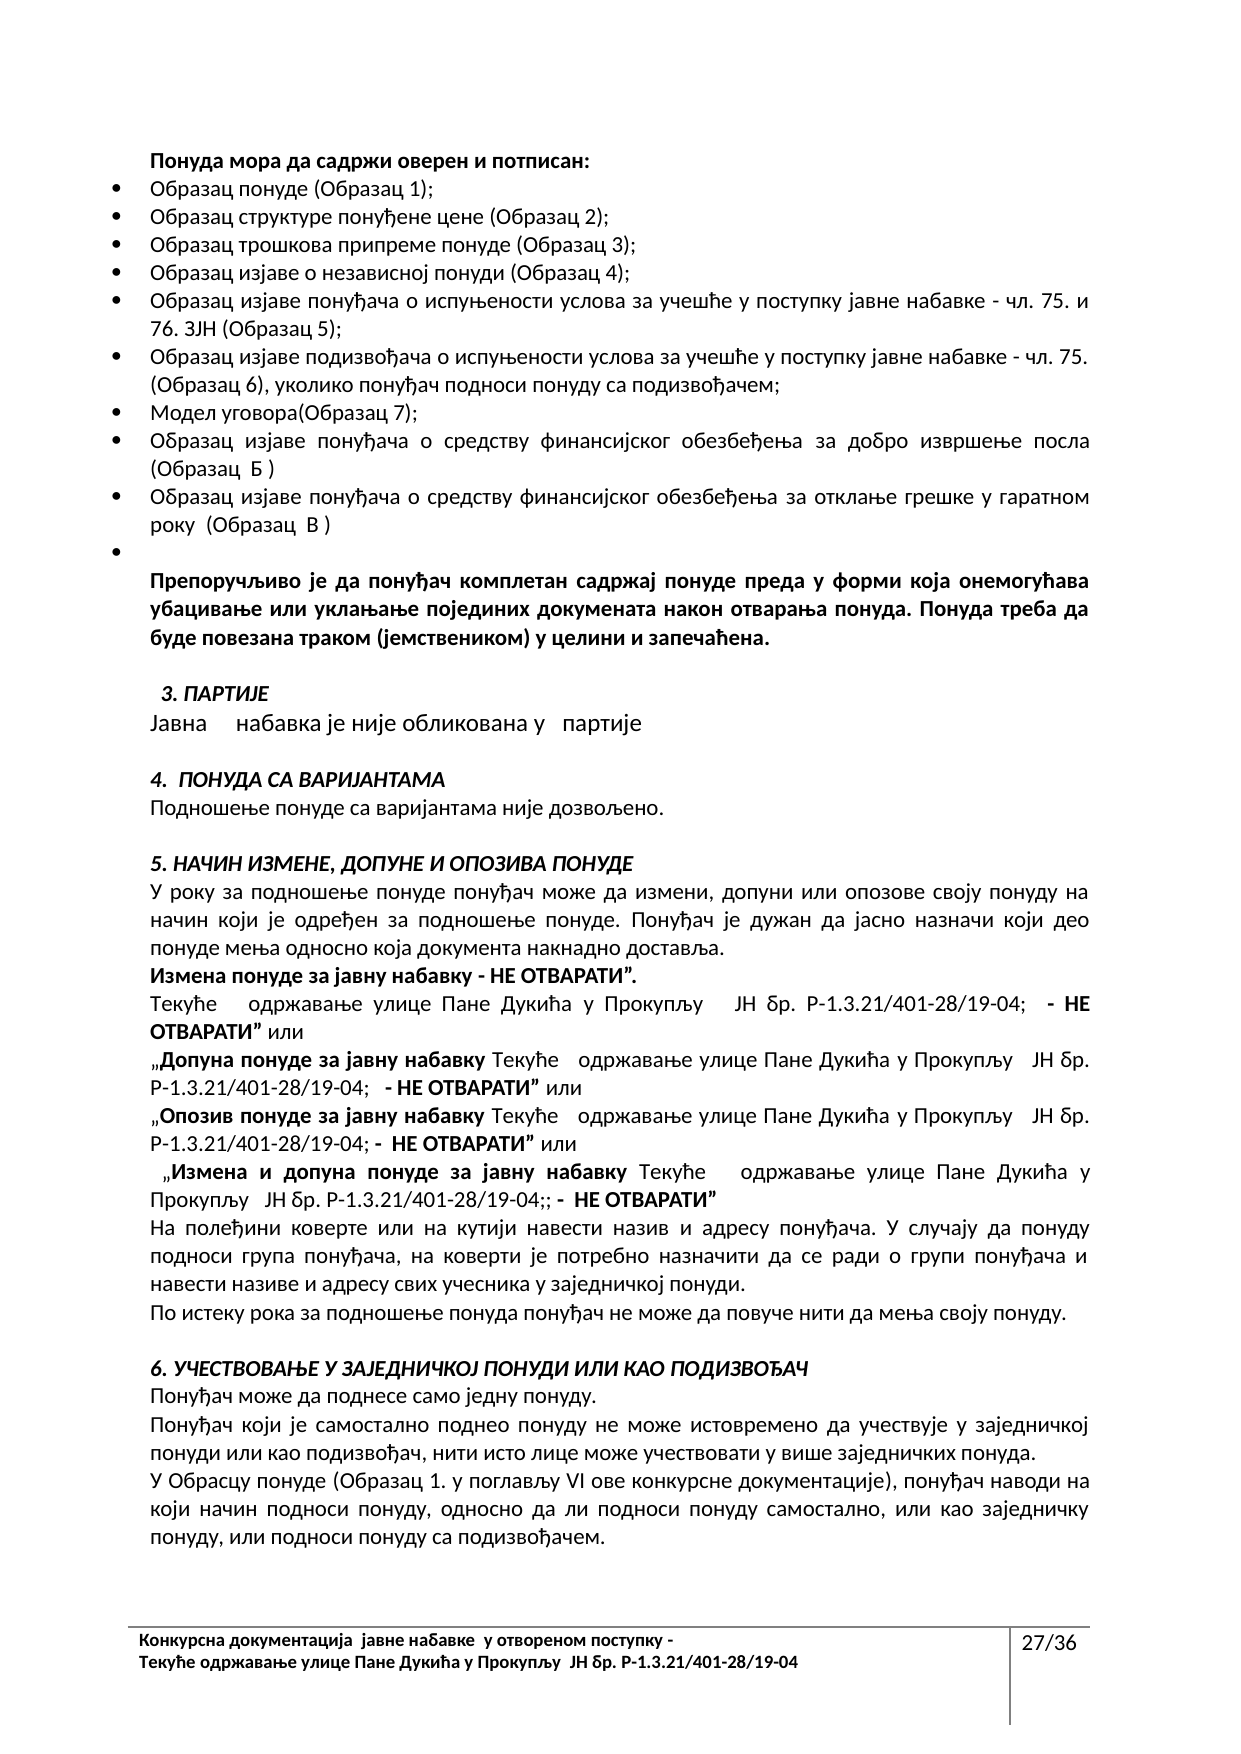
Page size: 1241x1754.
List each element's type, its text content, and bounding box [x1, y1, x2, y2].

text Понуђач који је самостално поднео понуду не може истовремено да учествује у заједничкој понуди или као подизвођач, нити исто лице може учествовати у више заједничких понуда. [150, 1410, 1090, 1466]
list Образац изјаве понуђача о средству финансијског обезбеђења за отклање грешке у гаратном року (Образац В ) [112, 482, 1090, 538]
text Измена понуде за јавну набавку - НЕ ОТВАРАТИ”. [150, 961, 1090, 989]
text У Обрасцу понуде (Образац 1. у поглављу VI ове конкурсне документације), понуђач наводи на који начин подноси понуду, односно да ли подноси понуду самостално, или као заједничку понуду, или подноси понуду са подизвођачем. [150, 1466, 1090, 1550]
text „Опозив понуде за јавну набавку Текуће одржавање улице Пане Дукића у Прокупљу ЈН бр. Р-1.3.21/401-28/19-04; - НЕ ОТВАРАТИ” или [150, 1101, 1090, 1157]
list Образац изјаве подизвођача о испуњености услова за учешће у поступку јавне набавке - чл. 75. (Образац 6), уколико понуђач подноси понуду са подизвођачем; [112, 342, 1090, 398]
list Модел уговора(Образац 7); [112, 398, 1090, 426]
text 3. ПАРТИЈЕ Јавна набавка је није обликована у партије [150, 679, 1090, 737]
list Образац изјаве понуђача о испуњености услова за учешће у поступку јавне набавке - чл. 75. и 76. ЗЈН (Образац 5); [112, 286, 1090, 342]
text „Измена и допуна понуде за јавну набавку Текуће одржавање улице Пане Дукића у Прокупљу ЈН бр. Р-1.3.21/401-28/19-04;; - НЕ ОТВАРАТИ” [150, 1157, 1090, 1213]
list Образац изјаве о независној понуди (Образац 4); [112, 258, 1090, 286]
list Образац трошкова припреме понуде (Образац 3); [112, 230, 1090, 258]
text Понуда мора да садржи оверен и потписан: [150, 146, 1090, 174]
text На полеђини коверте или на кутији навести назив и адресу понуђача. У случају да понуду подноси група понуђача, на коверти је потребно назначити да се ради о групи понуђача и навести називе и адресу свих учесника у заједничкој понуди. [150, 1213, 1090, 1298]
text Понуђач може да поднесе само једну понуду. [150, 1382, 1090, 1410]
list Образац структуре понуђене цене (Образац 2); [112, 202, 1090, 230]
text Текуће одржавање улице Пане Дукића у Прокупљу ЈН бр. Р-1.3.21/401-28/19-04; - НЕ ОТВАРАТИ” или [150, 989, 1090, 1045]
text 5. НАЧИН ИЗМЕНЕ, ДОПУНЕ И ОПОЗИВА ПОНУДЕ [150, 849, 1090, 877]
text По истеку рока за подношење понуда понуђач не може да повуче нити да мења своју понуду. [150, 1298, 1090, 1326]
list Образац изјаве понуђача о средству финансијског обезбеђења за добро извршење посла (Образац Б ) [112, 426, 1090, 482]
list Образац понуде (Образац 1); [112, 174, 1090, 202]
text „Допуна понуде за јавну набавку Текуће одржавање улице Пане Дукића у Прокупљу ЈН бр. Р-1.3.21/401-28/19-04; - НЕ ОТВАРАТИ” или [150, 1045, 1090, 1101]
text Препоручљиво је да понуђач комплетан садржај понуде преда у форми која онемогућава убацивање или уклањање појединих докумената након отварања понуда. Понуда треба да буде повезана траком (јемствеником) у целини и запечаћена. [150, 567, 1090, 651]
text 4. ПОНУДА СА ВАРИЈАНТАМА Подношење понуде са варијантама није дозвољено. [150, 765, 1090, 821]
text 6. УЧЕСТВОВАЊЕ У ЗАЈЕДНИЧКОЈ ПОНУДИ ИЛИ КАО ПОДИЗВОЂАЧ [150, 1354, 1090, 1382]
text У року за подношење понуде понуђач може да измени, допуни или опозове своју понуду на начин који је одређен за подношење понуде. Понуђач је дужан да јасно назначи који део понуде мења односно која документа накнадно доставља. [150, 877, 1090, 961]
